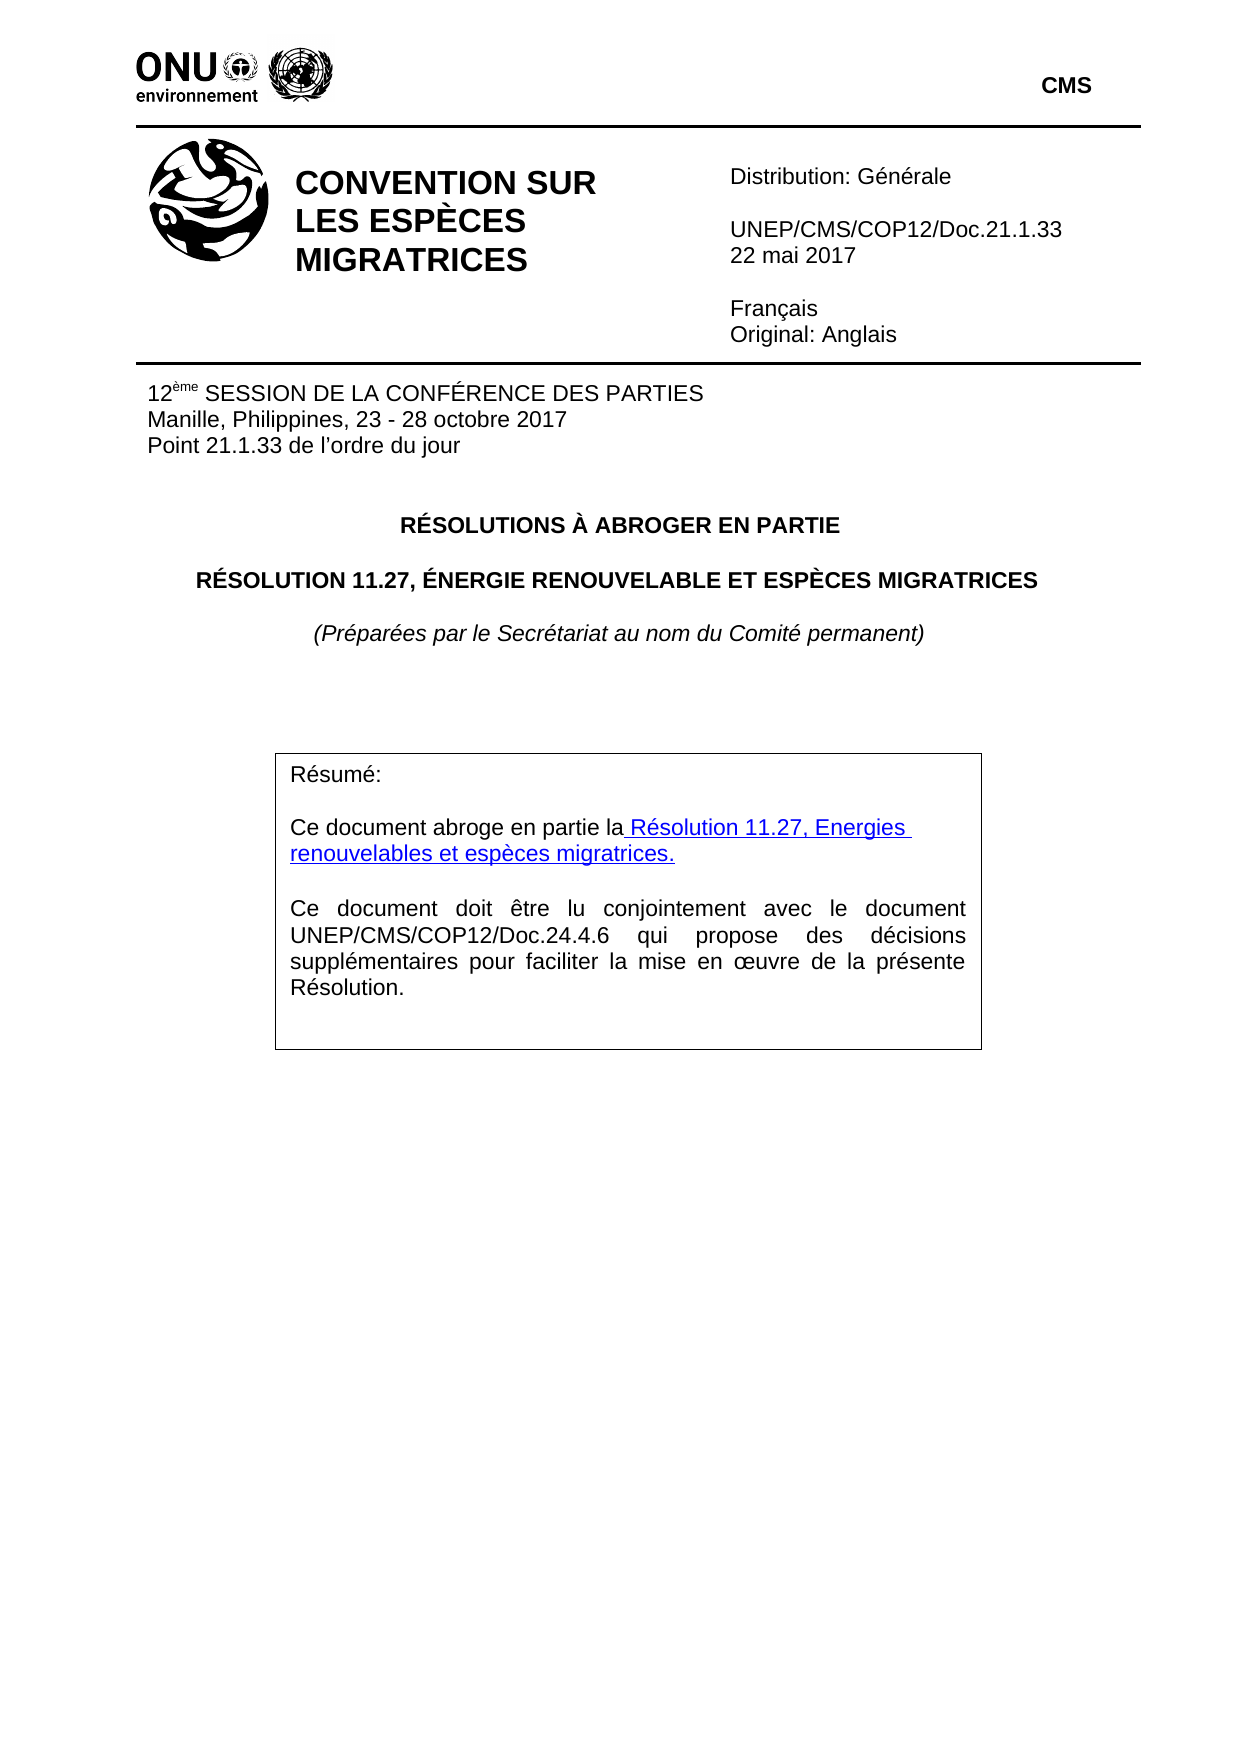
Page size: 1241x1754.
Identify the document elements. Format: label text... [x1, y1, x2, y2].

text résolution 11.27, ÉNERGIE RENOUVELABLE ET ESPÈCES MIGRATRICES [147, 567, 1093, 594]
table_header CMS [136, 63, 1141, 125]
table_cell Distribution: Générale UNEP/CMS/COP12/Doc.21.1.33 22 mai 2017 Français Original: Anglais [719, 128, 1141, 362]
text 12ème SESSION DE LA CONFÉRENCE DES PARTIES [147, 379, 1093, 406]
text Résolutions à ABROGER EN PARTIE [147, 512, 1093, 538]
text (Préparées par le Secrétariat au nom du Comité permanent) [147, 620, 1093, 647]
picture [128, 44, 261, 108]
text Point 21.1.33 de l’ordre du jour [147, 434, 1093, 459]
table_cell [136, 128, 295, 362]
subtitle Manille, Philippines, 23 - 28 octobre 2017 [147, 407, 1093, 432]
table_cell CONVENTION SUR LES ESPÈCES MIGRATRICES [295, 128, 719, 362]
